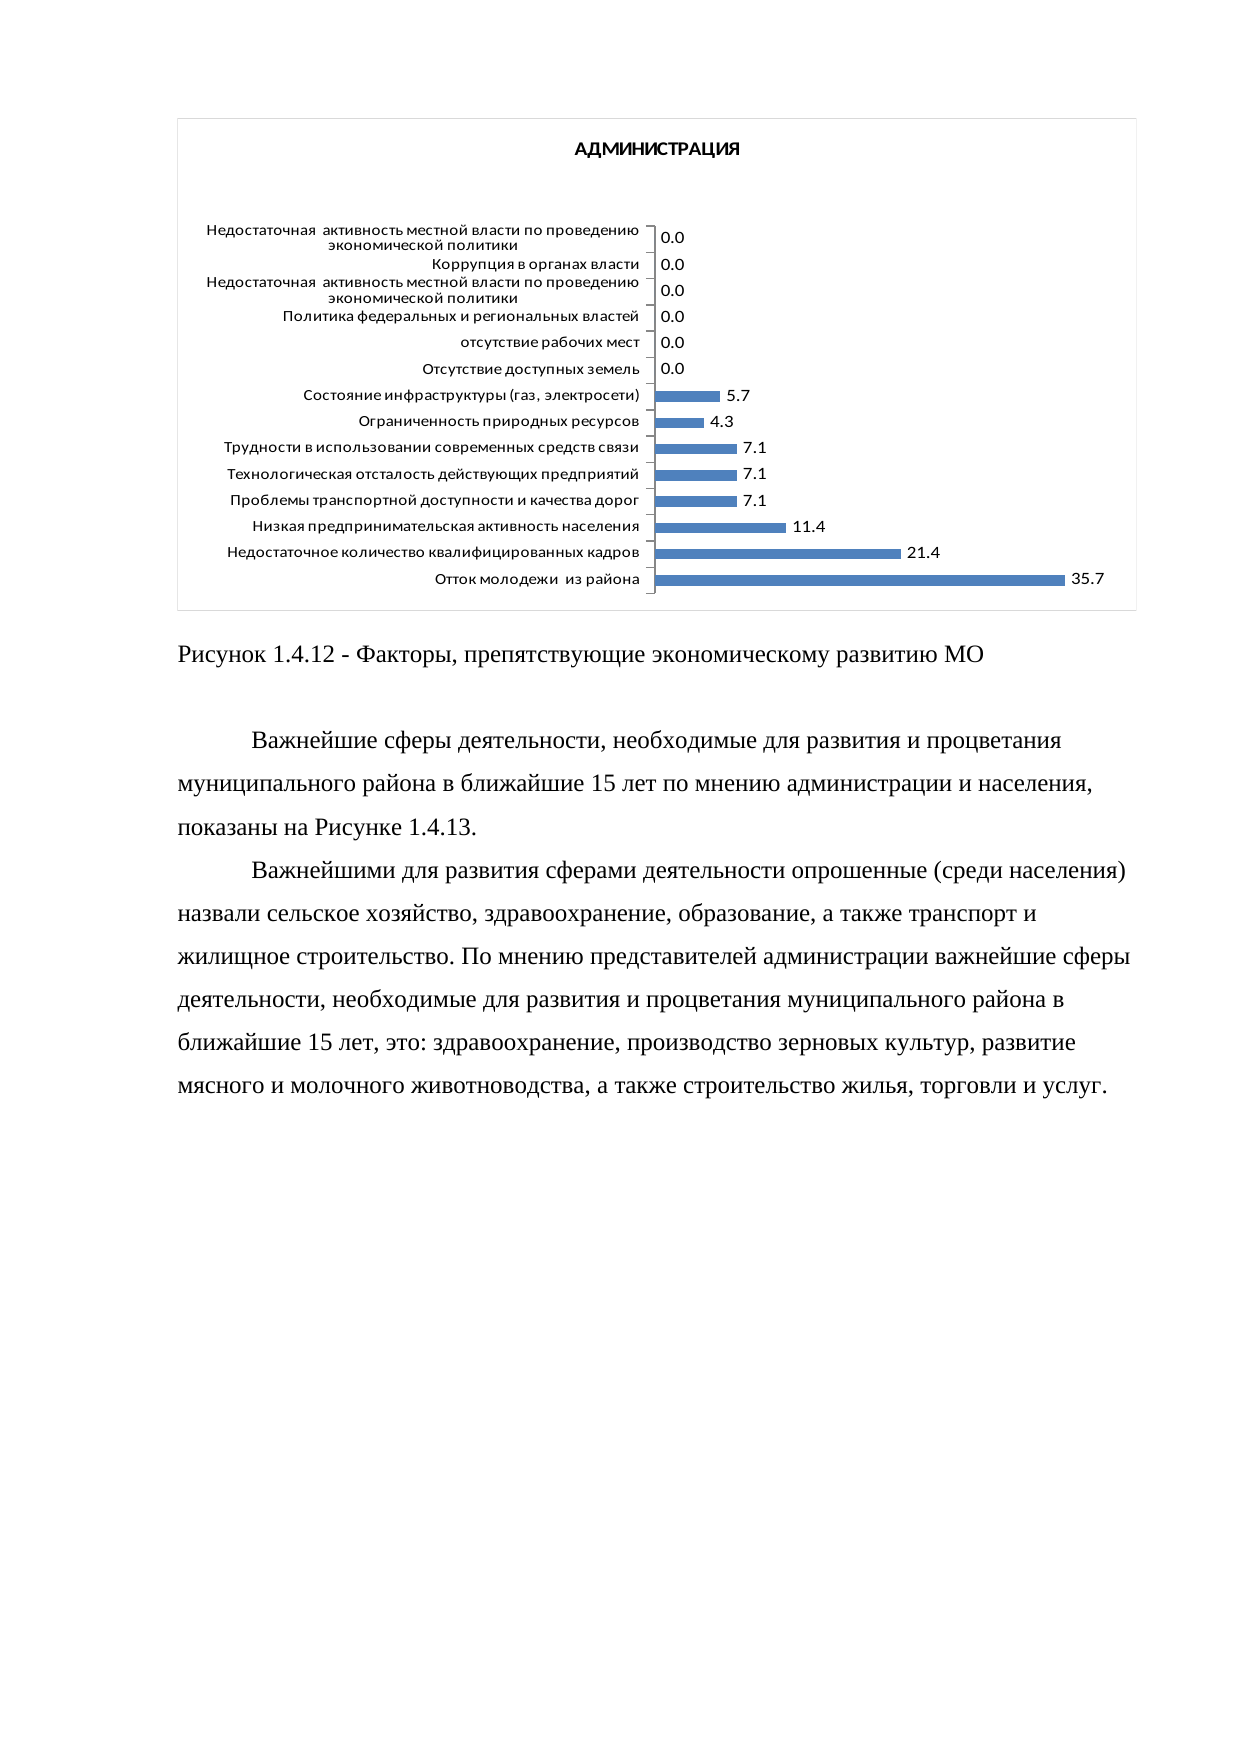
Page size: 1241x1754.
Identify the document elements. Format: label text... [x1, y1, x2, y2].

text Важнейшими для развития сферами деятельности опрошенные (среди населения) назвали сельское хозяйство, здравоохранение, образование, а также транспорт и жилищное строительство. По мнению представителей администрации важнейшие сферы деятельности, необходимые для развития и процветания муниципального района в ближайшие 15 лет, это: здравоохранение, производство зерновых культур, развитие мясного и молочного животноводства, а также строительство жилья, торговли и услуг. [177, 855, 1152, 1099]
text Рисунок 1.4.12 - Факторы, препятствующие экономическому развитию МО [177, 639, 1152, 668]
text Важнейшие сферы деятельности, необходимые для развития и процветания муниципального района в ближайшие 15 лет по мнению администрации и населения, показаны на Рисунке 1.4.13. [177, 725, 1152, 840]
